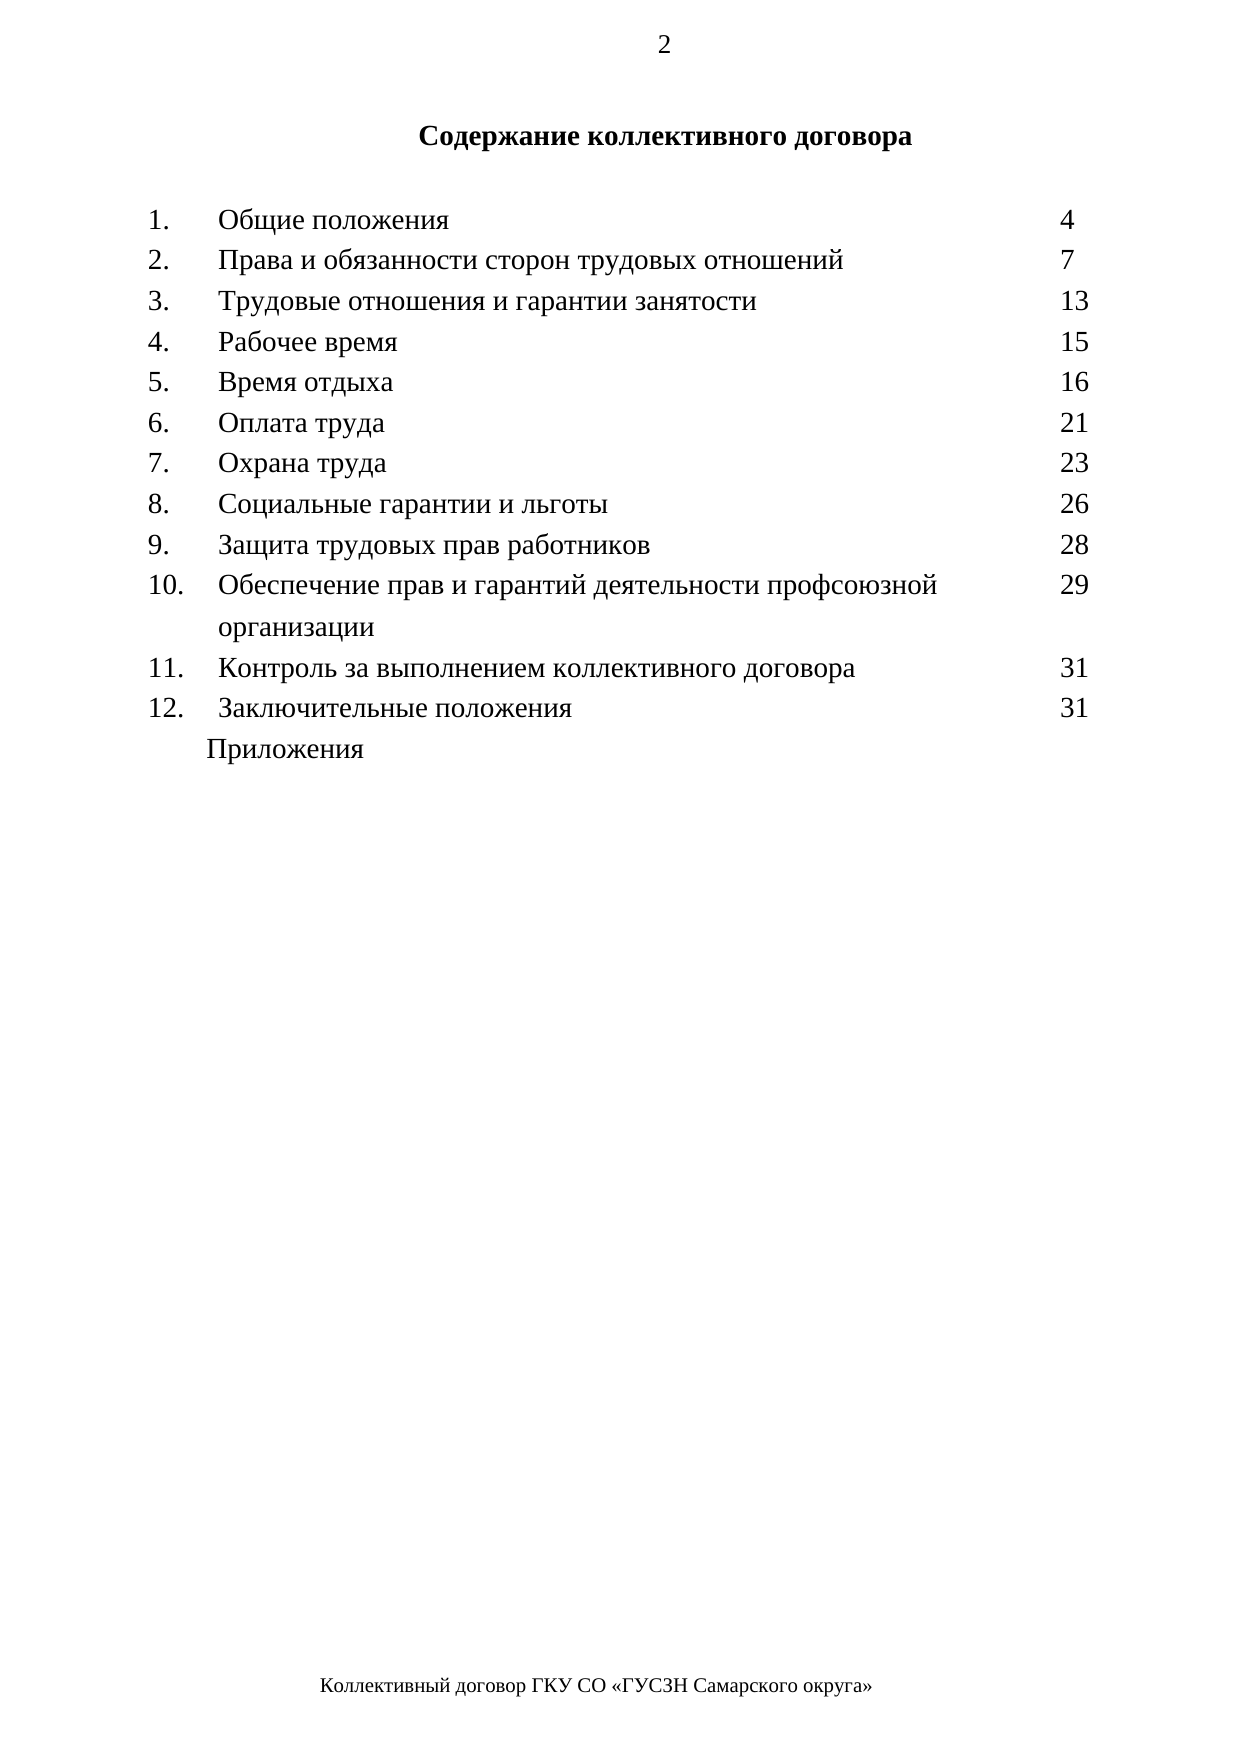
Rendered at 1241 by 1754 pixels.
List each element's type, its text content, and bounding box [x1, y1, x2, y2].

table_cell 7 [1049, 243, 1122, 283]
table_cell 16 [1049, 364, 1122, 405]
table_cell Обеспечение прав и гарантий деятельности профсоюзной организации [207, 568, 1048, 650]
table_cell 28 [1049, 527, 1122, 567]
table_cell Контроль за выполнением коллективного договора [207, 650, 1048, 691]
table_cell 2. [136, 243, 207, 283]
table_cell Права и обязанности сторон трудовых отношений [207, 243, 1048, 283]
table_cell 26 [1049, 486, 1122, 527]
table_cell 15 [1049, 324, 1122, 364]
table_cell Заключительные положения [207, 691, 1048, 731]
table_cell Социальные гарантии и льготы [207, 486, 1048, 527]
table_header 4 [1049, 202, 1122, 242]
table_cell Охрана труда [207, 446, 1048, 486]
table_cell 31 [1049, 650, 1122, 691]
text Приложения [148, 731, 1181, 765]
table_cell 11. [136, 650, 207, 691]
table_cell 13 [1049, 283, 1122, 324]
table_cell 9. [136, 527, 207, 567]
table_cell 10. [136, 568, 207, 650]
table_cell Оплата труда [207, 405, 1048, 446]
table_header 1. [136, 202, 207, 242]
table_cell 8. [136, 486, 207, 527]
table_cell 23 [1049, 446, 1122, 486]
table_cell 4. [136, 324, 207, 364]
table_cell Рабочее время [207, 324, 1048, 364]
text Содержание коллективного договора [148, 118, 1181, 152]
table_cell 21 [1049, 405, 1122, 446]
table_header Общие положения [207, 202, 1048, 242]
table_cell 5. [136, 364, 207, 405]
table_cell Трудовые отношения и гарантии занятости [207, 283, 1048, 324]
table_cell 31 [1049, 691, 1122, 731]
table_cell 12. [136, 691, 207, 731]
table_cell 6. [136, 405, 207, 446]
table_cell Время отдыха [207, 364, 1048, 405]
table_cell 3. [136, 283, 207, 324]
table_cell 7. [136, 446, 207, 486]
table_cell 29 [1049, 568, 1122, 650]
table_cell Защита трудовых прав работников [207, 527, 1048, 567]
